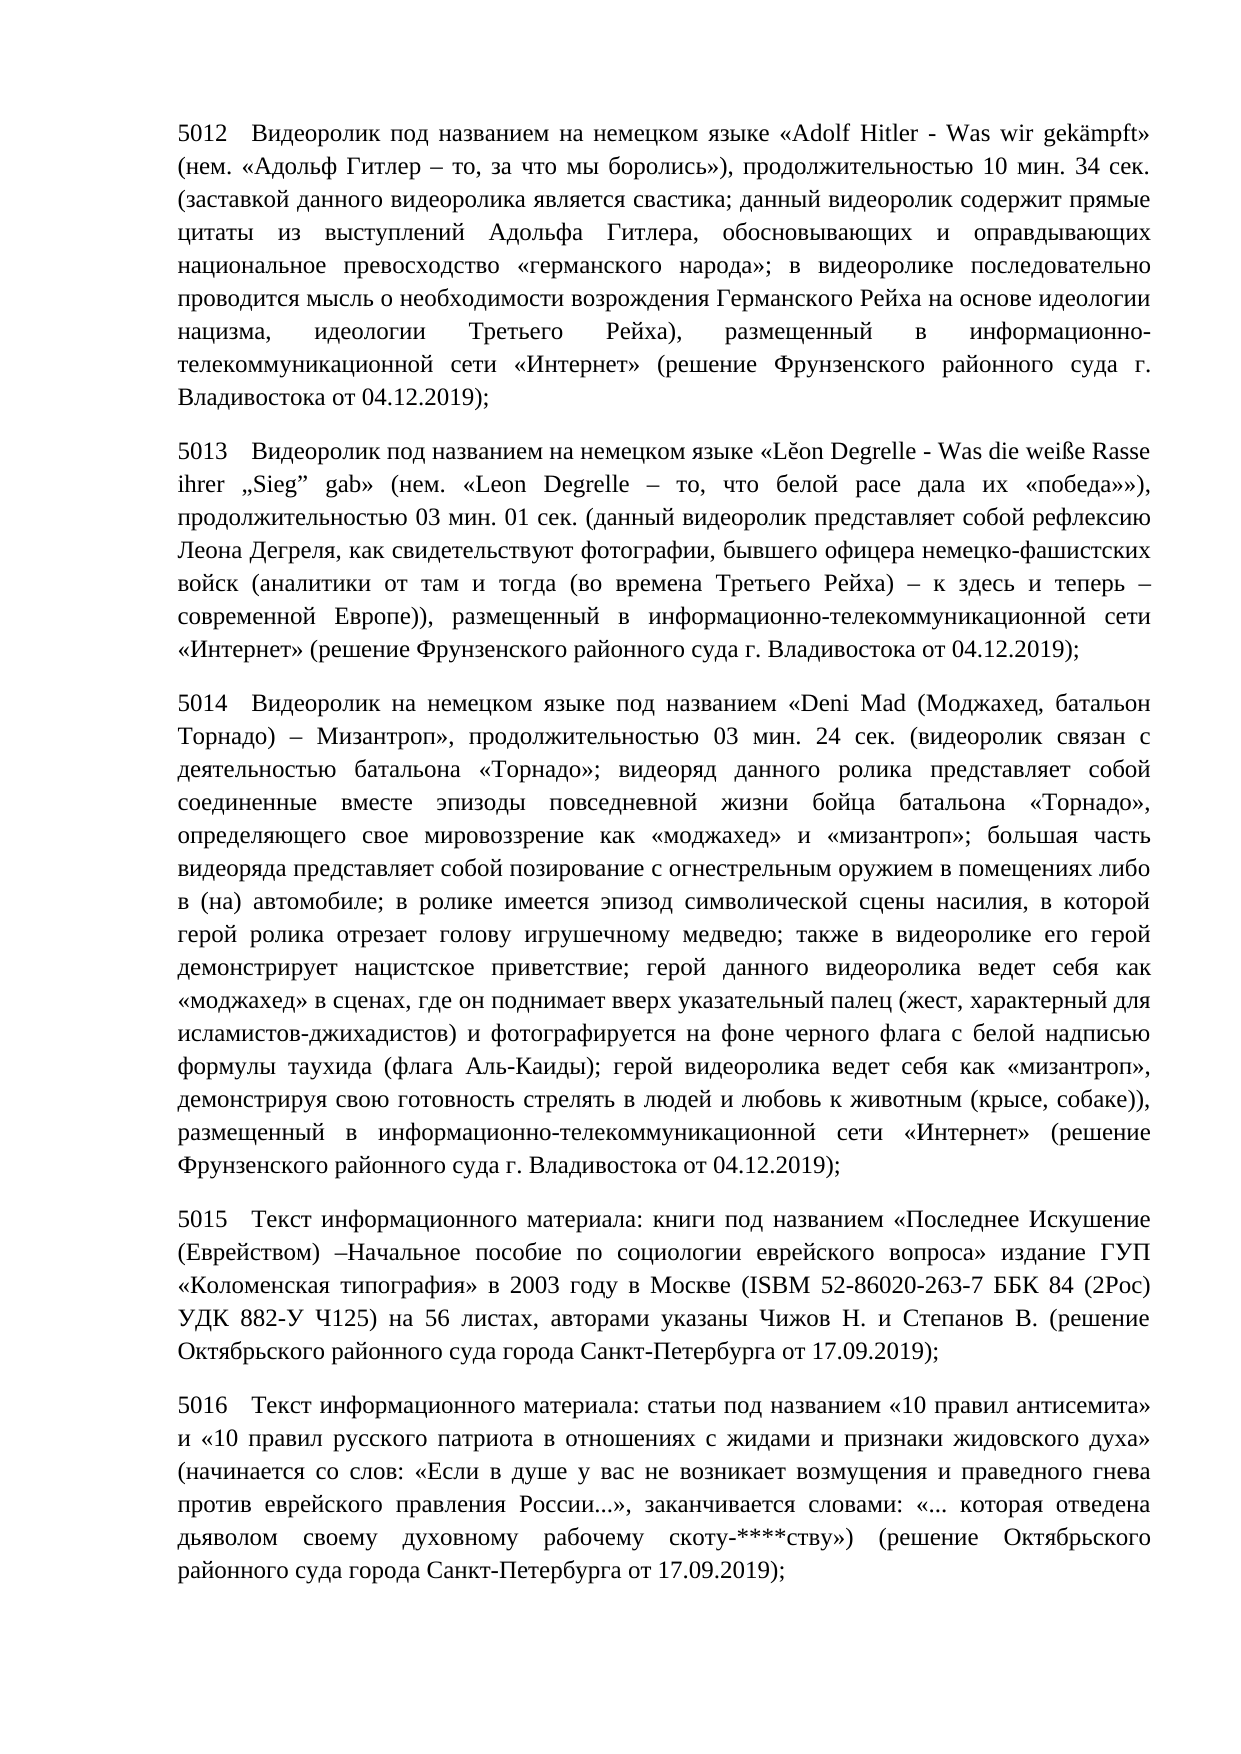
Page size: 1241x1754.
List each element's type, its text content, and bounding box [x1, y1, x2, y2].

text 5016 Текст информационного материала: статьи под названием «10 правил антисемита» и «10 правил русского патриота в отношениях с жидами и признаки жидовского духа» (начинается со слов: «Если в душе у вас не возникает возмущения и праведного гнева против еврейского правления России...», заканчивается словами: «... которая отведена дьяволом своему духовному рабочему скоту-****ству») (решение Октябрьского районного суда города Санкт-Петербурга от 17.09.2019); [177, 1390, 1152, 1584]
text 5012 Видеоролик под названием на немецком языке «Adolf Hitler - Was wir gekämpft» (нем. «Адольф Гитлер – то, за что мы боролись»), продолжительностью 10 мин. 34 сек. (заставкой данного видеоролика является свастика; данный видеоролик содержит прямые цитаты из выступлений Адольфа Гитлера, обосновывающих и оправдывающих национальное превосходство «германского народа»; в видеоролике последовательно проводится мысль о необходимости возрождения Германского Рейха на основе идеологии нацизма, идеологии Третьего Рейха), размещенный в информационно-телекоммуникационной сети «Интернет» (решение Фрунзенского районного суда г. Владивостока от 04.12.2019); [177, 118, 1152, 411]
text 5015 Текст информационного материала: книги под названием «Последнее Искушение (Еврейством) –Начальное пособие по социологии еврейского вопроса» издание ГУП «Коломенская типография» в 2003 году в Москве (ISBM 52-86020-263-7 ББК 84 (2Рос) УДК 882-У Ч125) на 56 листах, авторами указаны Чижов Н. и Степанов В. (решение Октябрьского районного суда города Санкт-Петербурга от 17.09.2019); [177, 1204, 1152, 1365]
text 5013 Видеоролик под названием на немецком языке «Lĕon Degrelle - Was die weiße Rasse ihrer „Sieg” gab» (нем. «Leon Degrelle – то, что белой pace дала их «победа»»), продолжительностью 03 мин. 01 сек. (данный видеоролик представляет собой рефлексию Леона Дегреля, как свидетельствуют фотографии, бывшего офицера немецко-фашистских войск (аналитики от там и тогда (во времена Третьего Рейха) – к здесь и теперь – современной Европе)), размещенный в информационно-телекоммуникационной сети «Интернет» (решение Фрунзенского районного суда г. Владивостока от 04.12.2019); [177, 436, 1152, 663]
text 5014 Видеоролик на немецком языке под названием «Deni Mad (Моджахед, батальон Торнадо) – Мизантроп», продолжительностью 03 мин. 24 сек. (видеоролик связан с деятельностью батальона «Торнадо»; видеоряд данного ролика представляет собой соединенные вместе эпизоды повседневной жизни бойца батальона «Торнадо», определяющего свое мировоззрение как «моджахед» и «мизантроп»; большая часть видеоряда представляет собой позирование с огнестрельным оружием в помещениях либо в (на) автомобиле; в ролике имеется эпизод символической сцены насилия, в которой герой ролика отрезает голову игрушечному медведю; также в видеоролике его герой демонстрирует нацистское приветствие; герой данного видеоролика ведет себя как «моджахед» в сценах, где он поднимает вверх указательный палец (жест, характерный для исламистов-джихадистов) и фотографируется на фоне черного флага с белой надписью формулы таухида (флага Аль-Каиды); герой видеоролика ведет себя как «мизантроп», демонстрируя свою готовность стрелять в людей и любовь к животным (крысе, собаке)), размещенный в информационно-телекоммуникационной сети «Интернет» (решение Фрунзенского районного суда г. Владивостока от 04.12.2019); [177, 688, 1152, 1179]
